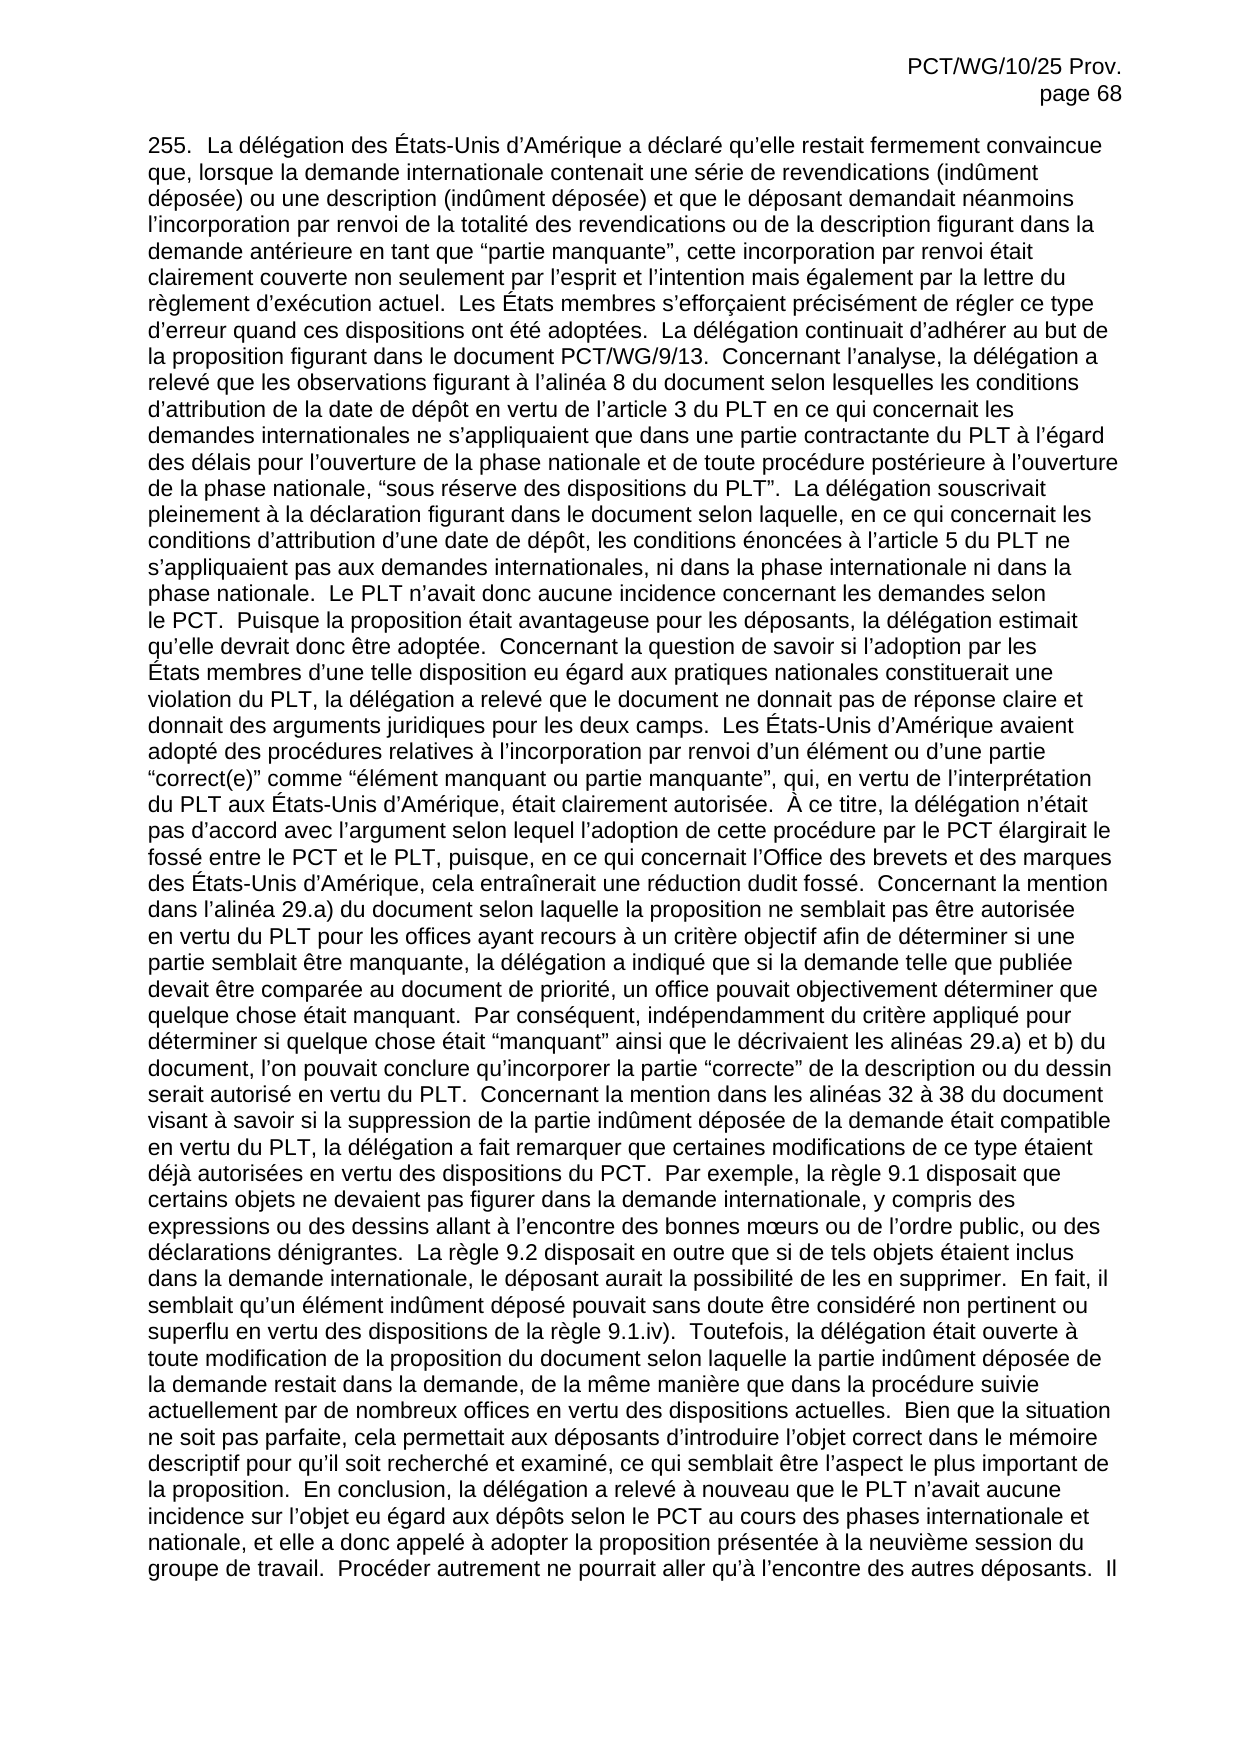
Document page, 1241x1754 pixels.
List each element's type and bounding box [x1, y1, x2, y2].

text [148, 132, 1122, 1582]
